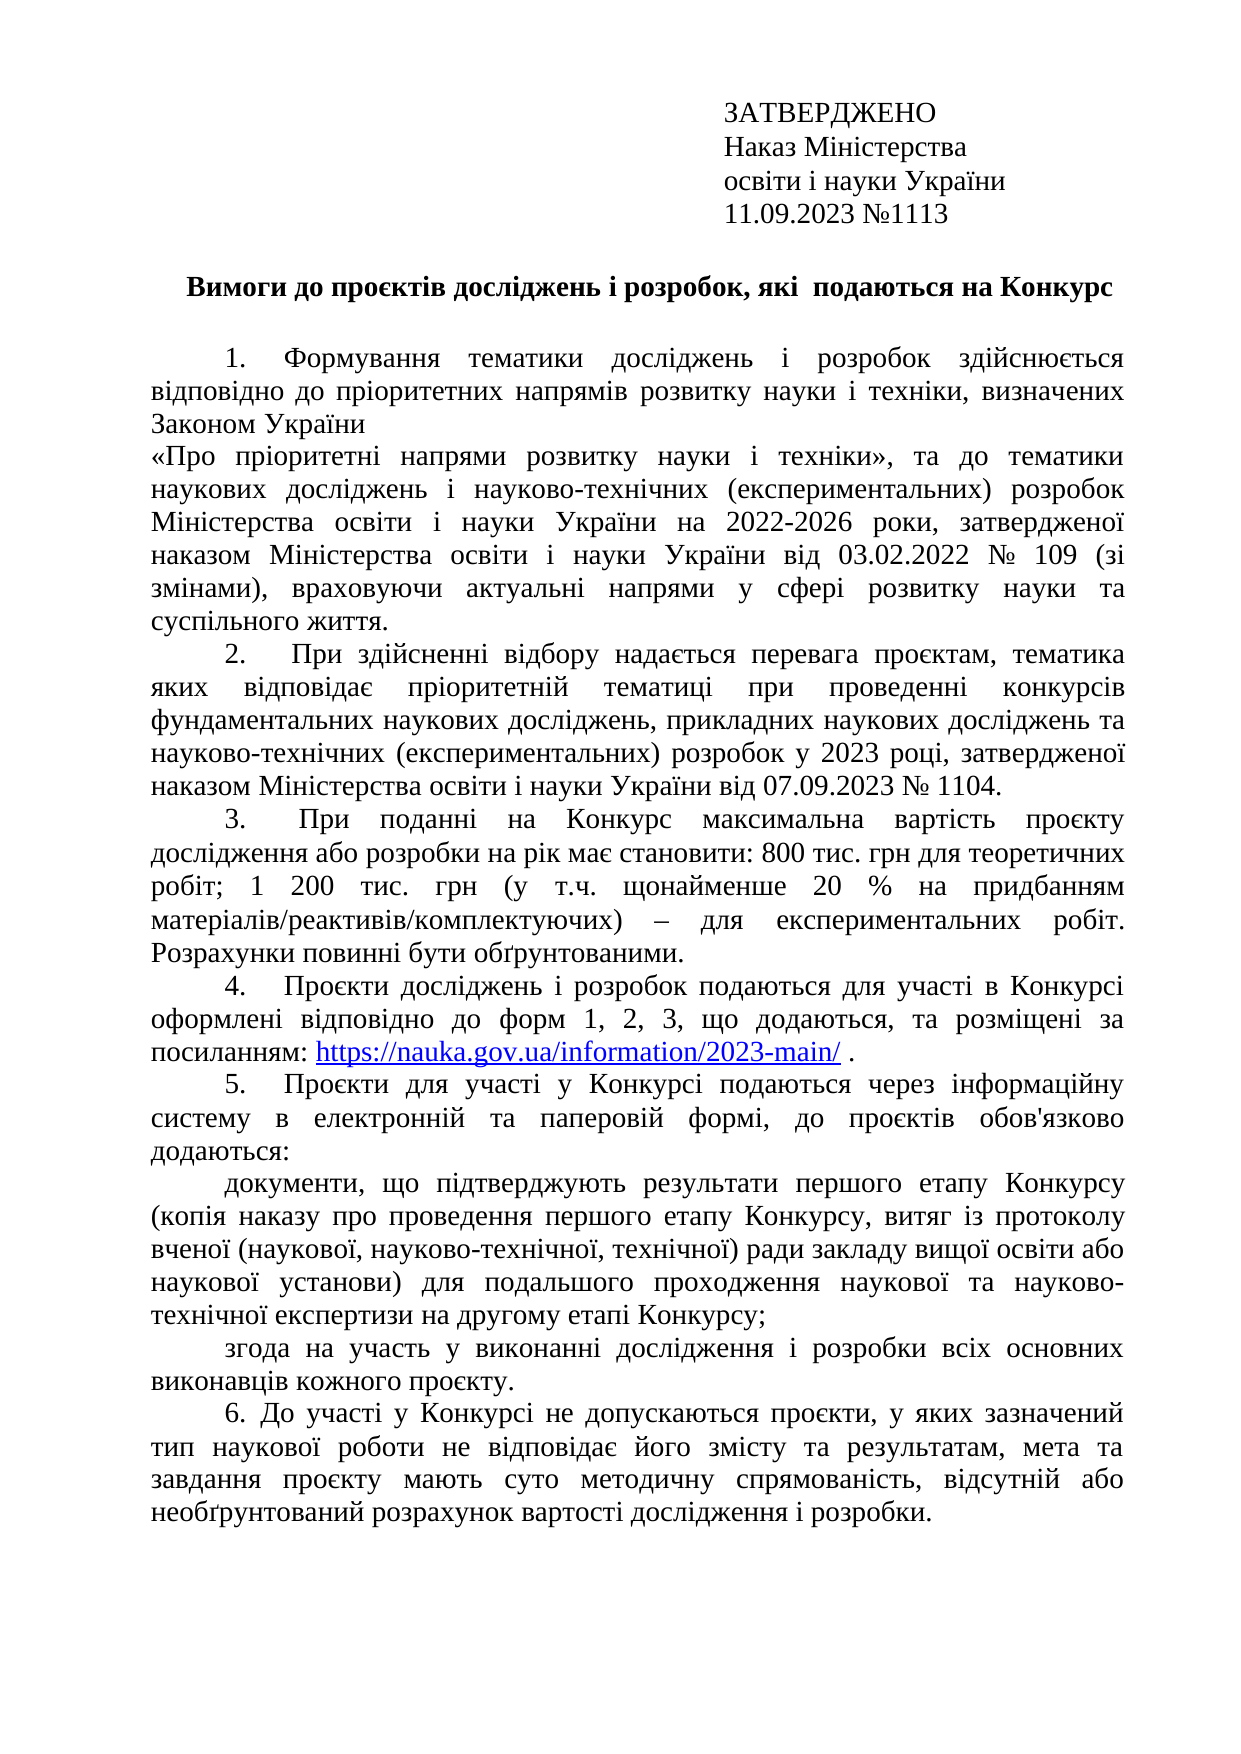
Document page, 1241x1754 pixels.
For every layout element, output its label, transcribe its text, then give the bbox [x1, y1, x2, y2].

list До участі у Конкурсі не допускаються проєкти, у яких зазначений тип наукової роботи не відповідає його змісту та результатам, мета та завдання проєкту мають суто методичну спрямованість, відсутній або необґрунтований розрахунок вартості дослідження і розробки. [151, 1396, 1125, 1528]
text «Про пріоритетні напрями розвитку науки і техніки», та до тематики наукових досліджень і науково-технічних (експериментальних) розробок Міністерства освіти і науки України на 2022-2026 роки, затвердженої наказом Міністерства освіти і науки України від 03.02.2022 № 109 (зі змінами), враховуючи актуальні напрями у сфері розвитку науки та суспільного життя. [151, 439, 1125, 637]
text згода на участь у виконанні дослідження і розробки всіх основних виконавців кожного проєкту. [151, 1331, 1125, 1396]
text ЗАТВЕРДЖЕНО [723, 96, 1181, 129]
list Формування тематики досліджень і розробок здійснюється відповідно до пріоритетних напрямів розвитку науки і техніки, визначених Законом України [151, 341, 1124, 439]
text освіти і науки України 11.09.2023 №1113 [723, 163, 1021, 230]
list При здійсненні відбору надається перевага проєктам, тематика яких відповідає пріоритетній тематиці при проведенні конкурсів фундаментальних наукових досліджень, прикладних наукових досліджень та науково-технічних (експериментальних) розробок у 2023 році, затвердженої наказом Міністерства освіти і науки України від 07.09.2023 № 1104. [151, 637, 1125, 801]
list Проєкти досліджень і розробок подаються для участі в Конкурсі оформлені відповідно до форм 1, 2, 3, що додаються, та розміщені за посиланням: https://nauka.gov.ua/information/2023-main/ . [151, 969, 1124, 1068]
text Вимоги до проєктів досліджень і розробок, які подаються на Конкурс [118, 269, 1181, 302]
list При поданні на Конкурс максимальна вартість проєкту дослідження або розробки на рік має становити: 800 тис. грн для теоретичних робіт; 1 200 тис. грн (у т.ч. щонайменше 20 % на придбанням матеріалів/реактивів/комплектуючих) – для експериментальних робіт. Розрахунки повинні бути обґрунтованими. [151, 801, 1125, 969]
text Наказ Міністерства [723, 129, 1181, 163]
list Проєкти для участі у Конкурсі подаються через інформаційну систему в електронній та паперовій формі, до проєктів обов'язково додаються: [151, 1068, 1125, 1166]
text документи, що підтверджують результати першого етапу Конкурсу (копія наказу про проведення першого етапу Конкурсу, витяг із протоколу вченої (наукової, науково-технічної, технічної) ради закладу вищої освіти або наукової установи) для подальшого проходження наукової та науково-технічної експертизи на другому етапі Конкурсу; [151, 1166, 1125, 1331]
